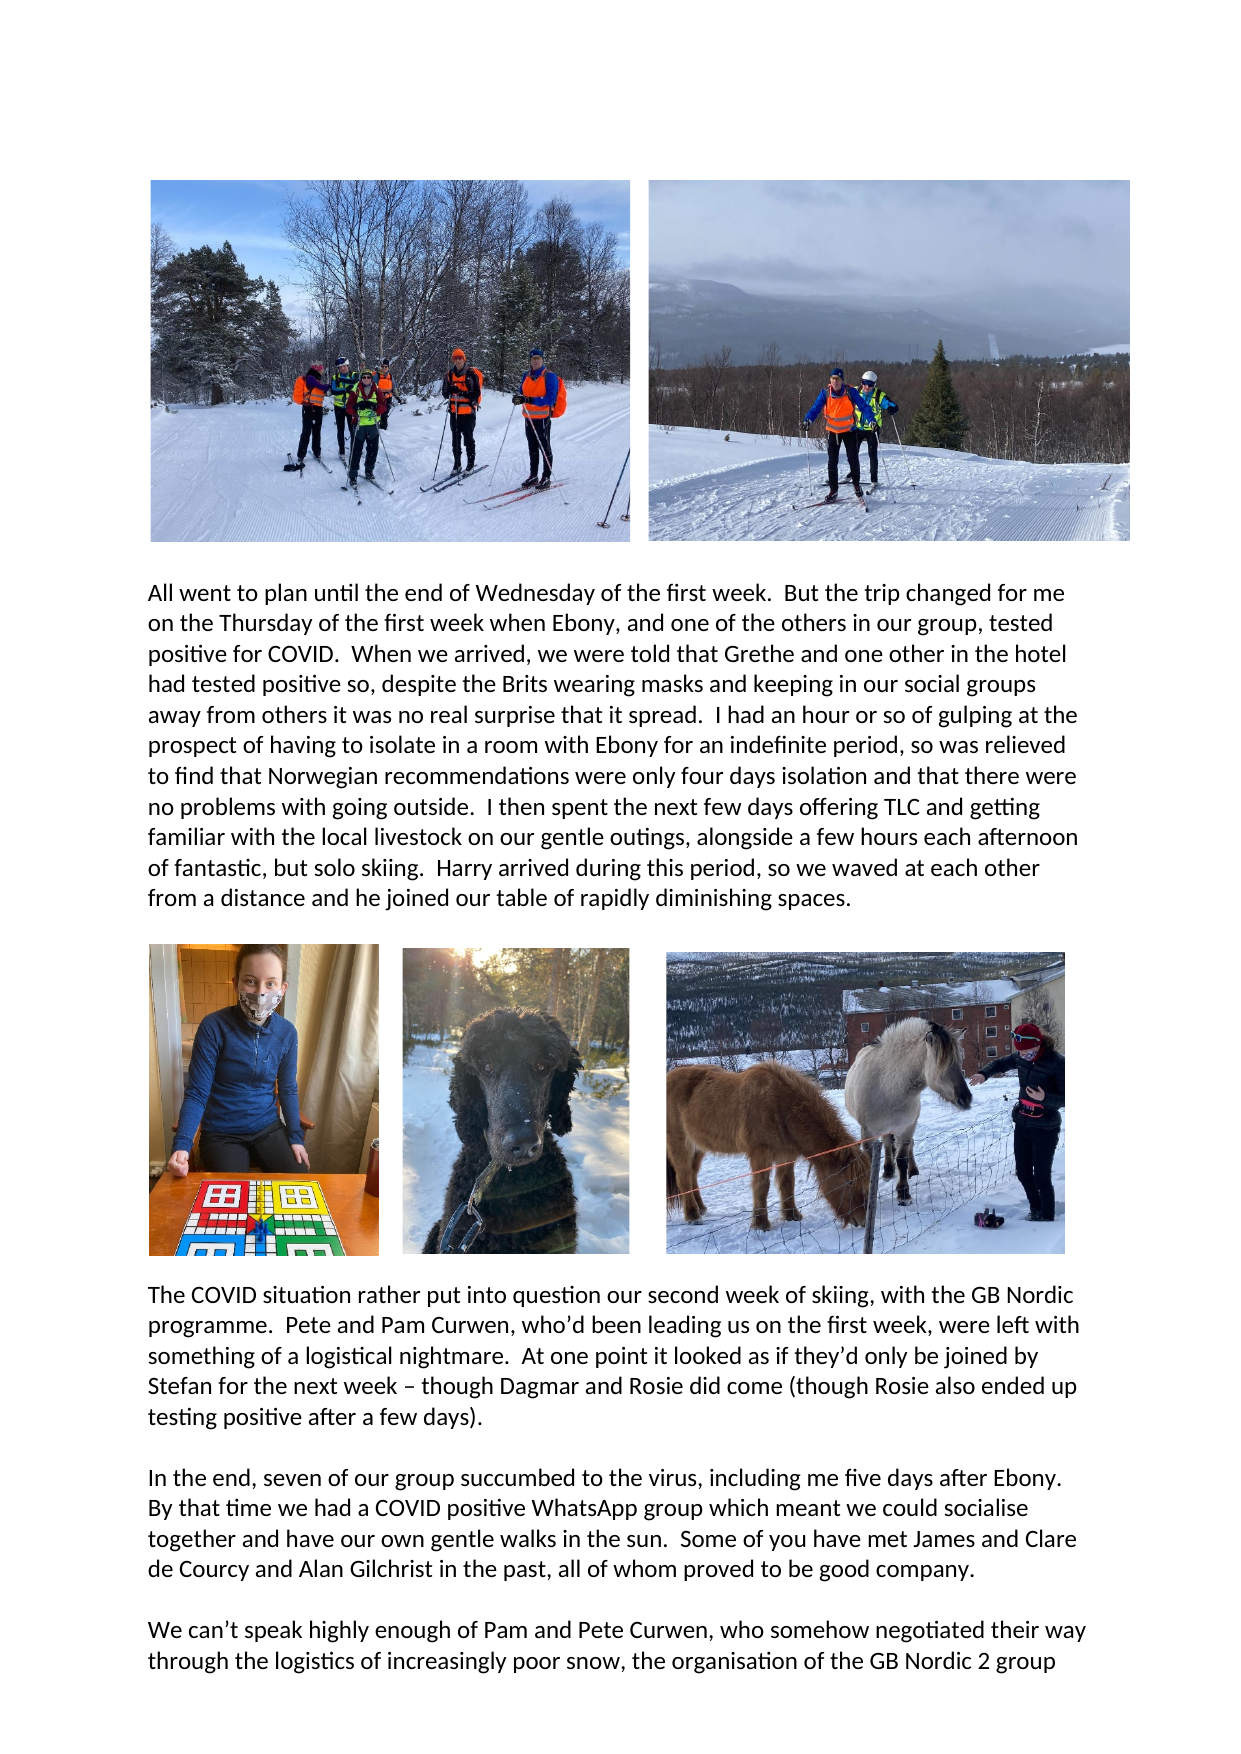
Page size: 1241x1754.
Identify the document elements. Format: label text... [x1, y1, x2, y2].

picture [147, 944, 379, 1254]
picture [401, 948, 630, 1251]
text In the end, seven of our group succumbed to the virus, including me five days after Ebony. By that time we had a COVID positive WhatsApp group which meant we could socialise together and have our own gentle walks in the sun. Some of you have met James and Clare de Courcy and Alan Gilchrist in the past, all of whom proved to be good company. [148, 1462, 1090, 1584]
picture [151, 180, 632, 540]
text All went to plan until the end of Wednesday of the first week. But the trip changed for me on the Thursday of the first week when Ebony, and one of the others in our group, tested positive for COVID. When we arrived, we were told that Grethe and one other in the hotel had tested positive so, despite the Brits wearing masks and keeping in our social groups away from others it was no real surprise that it spread. I had an hour or so of gulping at the prospect of having to isolate in a room with Ebony for an indefinite period, so was relieved to find that Norwegian recommendations were only four days isolation and that there were no problems with going outside. I then spent the next few days offering TLC and getting familiar with the local livestock on our gentle outings, alongside a few hours each afternoon of fantastic, but solo skiing. Harry arrived during this period, so we waved at each other from a distance and he joined our table of rapidly diminishing spaces. [148, 577, 1090, 913]
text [148, 1615, 1090, 1676]
picture [648, 180, 1130, 540]
picture [665, 952, 1065, 1252]
